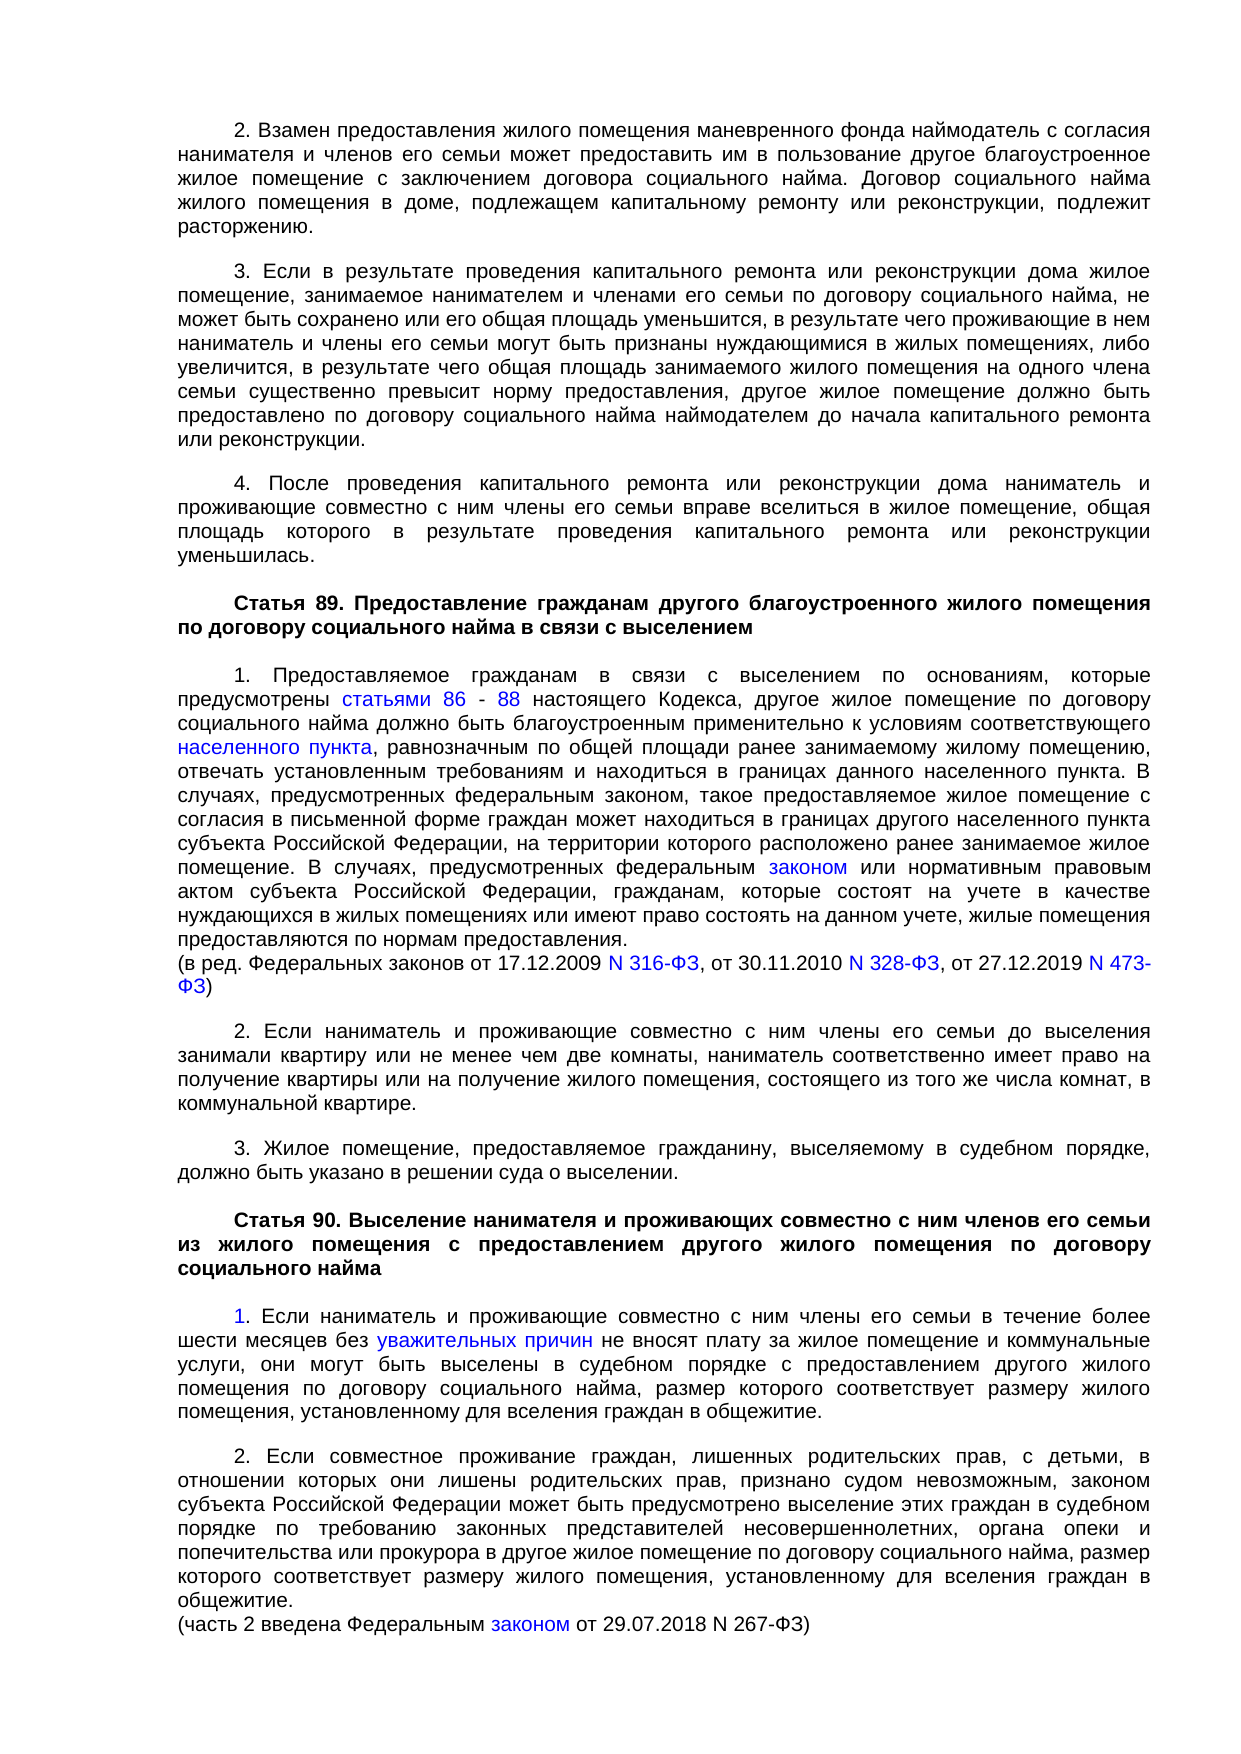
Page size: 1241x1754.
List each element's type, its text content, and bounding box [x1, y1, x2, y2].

title Статья 90. Выселение нанимателя и проживающих совместно с ним членов его семьи из жилого помещения с предоставлением другого жилого помещения по договору социального найма [177, 1208, 1152, 1279]
text (в ред. Федеральных законов от 17.12.2009 N 316-ФЗ, от 30.11.2010 N 328-ФЗ, от 27.12.2019 N 473-ФЗ) [177, 950, 1152, 998]
text 4. После проведения капитального ремонта или реконструкции дома наниматель и проживающие совместно с ним члены его семьи вправе вселиться в жилое помещение, общая площадь которого в результате проведения капитального ремонта или реконструкции уменьшилась. [177, 471, 1152, 567]
text 3. Жилое помещение, предоставляемое гражданину, выселяемому в судебном порядке, должно быть указано в решении суда о выселении. [177, 1136, 1152, 1184]
text 2. Если наниматель и проживающие совместно с ним члены его семьи до выселения занимали квартиру или не менее чем две комнаты, наниматель соответственно имеет право на получение квартиры или на получение жилого помещения, состоящего из того же числа комнат, в коммунальной квартире. [177, 1019, 1152, 1115]
text 3. Если в результате проведения капитального ремонта или реконструкции дома жилое помещение, занимаемое нанимателем и членами его семьи по договору социального найма, не может быть сохранено или его общая площадь уменьшится, в результате чего проживающие в нем наниматель и члены его семьи могут быть признаны нуждающимися в жилых помещениях, либо увеличится, в результате чего общая площадь занимаемого жилого помещения на одного члена семьи существенно превысит норму предоставления, другое жилое помещение должно быть предоставлено по договору социального найма наймодателем до начала капитального ремонта или реконструкции. [177, 259, 1152, 450]
title Статья 89. Предоставление гражданам другого благоустроенного жилого помещения по договору социального найма в связи с выселением [177, 591, 1152, 639]
text (часть 2 введена Федеральным законом от 29.07.2018 N 267-ФЗ) [177, 1612, 1152, 1636]
text 1. Если наниматель и проживающие совместно с ним члены его семьи в течение более шести месяцев без уважительных причин не вносят плату за жилое помещение и коммунальные услуги, они могут быть выселены в судебном порядке с предоставлением другого жилого помещения по договору социального найма, размер которого соответствует размеру жилого помещения, установленному для вселения граждан в общежитие. [177, 1303, 1152, 1423]
text 1. Предоставляемое гражданам в связи с выселением по основаниям, которые предусмотрены статьями 86 - 88 настоящего Кодекса, другое жилое помещение по договору социального найма должно быть благоустроенным применительно к условиям соответствующего населенного пункта, равнозначным по общей площади ранее занимаемому жилому помещению, отвечать установленным требованиям и находиться в границах данного населенного пункта. В случаях, предусмотренных федеральным законом, такое предоставляемое жилое помещение с согласия в письменной форме граждан может находиться в границах другого населенного пункта субъекта Российской Федерации, на территории которого расположено ранее занимаемое жилое помещение. В случаях, предусмотренных федеральным законом или нормативным правовым актом субъекта Российской Федерации, гражданам, которые состоят на учете в качестве нуждающихся в жилых помещениях или имеют право состоять на данном учете, жилые помещения предоставляются по нормам предоставления. [177, 663, 1152, 950]
text 2. Взамен предоставления жилого помещения маневренного фонда наймодатель с согласия нанимателя и членов его семьи может предоставить им в пользование другое благоустроенное жилое помещение с заключением договора социального найма. Договор социального найма жилого помещения в доме, подлежащем капитальному ремонту или реконструкции, подлежит расторжению. [177, 118, 1152, 238]
text 2. Если совместное проживание граждан, лишенных родительских прав, с детьми, в отношении которых они лишены родительских прав, признано судом невозможным, законом субъекта Российской Федерации может быть предусмотрено выселение этих граждан в судебном порядке по требованию законных представителей несовершеннолетних, органа опеки и попечительства или прокурора в другое жилое помещение по договору социального найма, размер которого соответствует размеру жилого помещения, установленному для вселения граждан в общежитие. [177, 1444, 1152, 1612]
